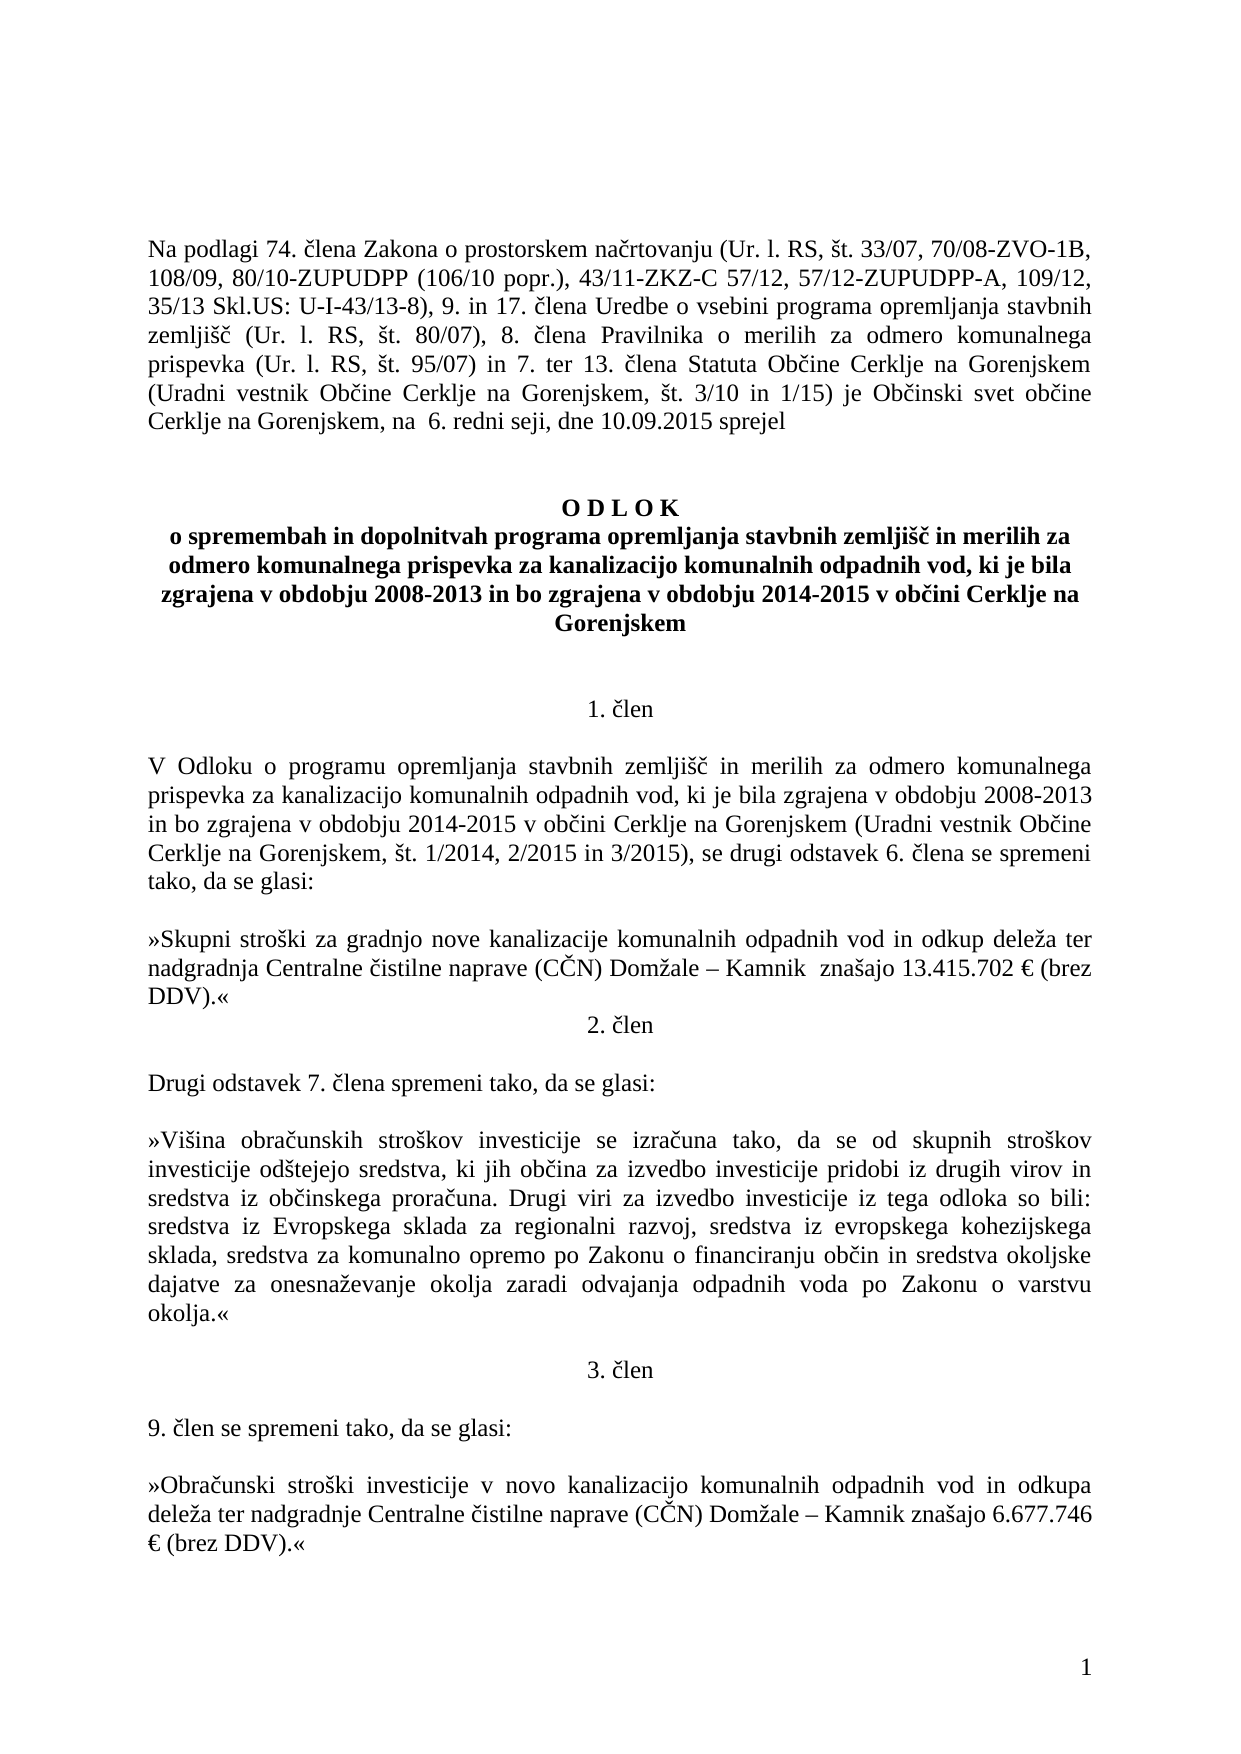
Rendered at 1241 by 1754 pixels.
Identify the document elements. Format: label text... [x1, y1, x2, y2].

text Drugi odstavek 7. člena spremeni tako, da se glasi: [148, 1068, 1093, 1096]
text »Skupni stroški za gradnjo nove kanalizacije komunalnih odpadnih vod in odkup deleža ter nadgradnja Centralne čistilne naprave (CČN) Domžale – Kamnik znašajo 13.415.702 € (brez DDV).« [148, 924, 1093, 1010]
text »Višina obračunskih stroškov investicije se izračuna tako, da se od skupnih stroškov investicije odštejejo sredstva, ki jih občina za izvedbo investicije pridobi iz drugih virov in sredstva iz občinskega proračuna. Drugi viri za izvedbo investicije iz tega odloka so bili: sredstva iz Evropskega sklada za regionalni razvoj, sredstva iz evropskega kohezijskega sklada, sredstva za komunalno opremo po Zakonu o financiranju občin in sredstva okoljske dajatve za onesnaževanje okolja zaradi odvajanja odpadnih voda po Zakonu o varstvu okolja.« [148, 1125, 1093, 1326]
text O D L O K [148, 493, 1093, 521]
text V Odloku o programu opremljanja stavbnih zemljišč in merilih za odmero komunalnega prispevka za kanalizacijo komunalnih odpadnih vod, ki je bila zgrajena v obdobju 2008-2013 in bo zgrajena v obdobju 2014-2015 v občini Cerklje na Gorenjskem (Uradni vestnik Občine Cerklje na Gorenjskem, št. 1/2014, 2/2015 in 3/2015), se drugi odstavek 6. člena se spremeni tako, da se glasi: [148, 751, 1093, 895]
text »Obračunski stroški investicije v novo kanalizacijo komunalnih odpadnih vod in odkupa deleža ter nadgradnje Centralne čistilne naprave (CČN) Domžale – Kamnik znašajo 6.677.746 € (brez DDV).« [148, 1470, 1093, 1556]
text Na podlagi 74. člena Zakona o prostorskem načrtovanju (Ur. l. RS, št. 33/07, 70/08-ZVO-1B, 108/09, 80/10-ZUPUDPP (106/10 popr.), 43/11-ZKZ-C 57/12, 57/12-ZUPUDPP-A, 109/12, 35/13 Skl.US: U-I-43/13-8), 9. in 17. člena Uredbe o vsebini programa opremljanja stavbnih zemljišč (Ur. l. RS, št. 80/07), 8. člena Pravilnika o merilih za odmero komunalnega prispevka (Ur. l. RS, št. 95/07) in 7. ter 13. člena Statuta Občine Cerklje na Gorenjskem (Uradni vestnik Občine Cerklje na Gorenjskem, št. 3/10 in 1/15) je Občinski svet občine Cerklje na Gorenjskem, na 6. redni seji, dne 10.09.2015 sprejel [148, 234, 1093, 435]
text 3. člen [148, 1355, 1093, 1384]
text o spremembah in dopolnitvah programa opremljanja stavbnih zemljišč in merilih za odmero komunalnega prispevka za kanalizacijo komunalnih odpadnih vod, ki je bila zgrajena v obdobju 2008-2013 in bo zgrajena v obdobju 2014-2015 v občini Cerklje na Gorenjskem [148, 521, 1093, 636]
text 9. člen se spremeni tako, da se glasi: [148, 1413, 1093, 1441]
text 2. člen [148, 1010, 1093, 1039]
text 1. člen [148, 694, 1093, 723]
